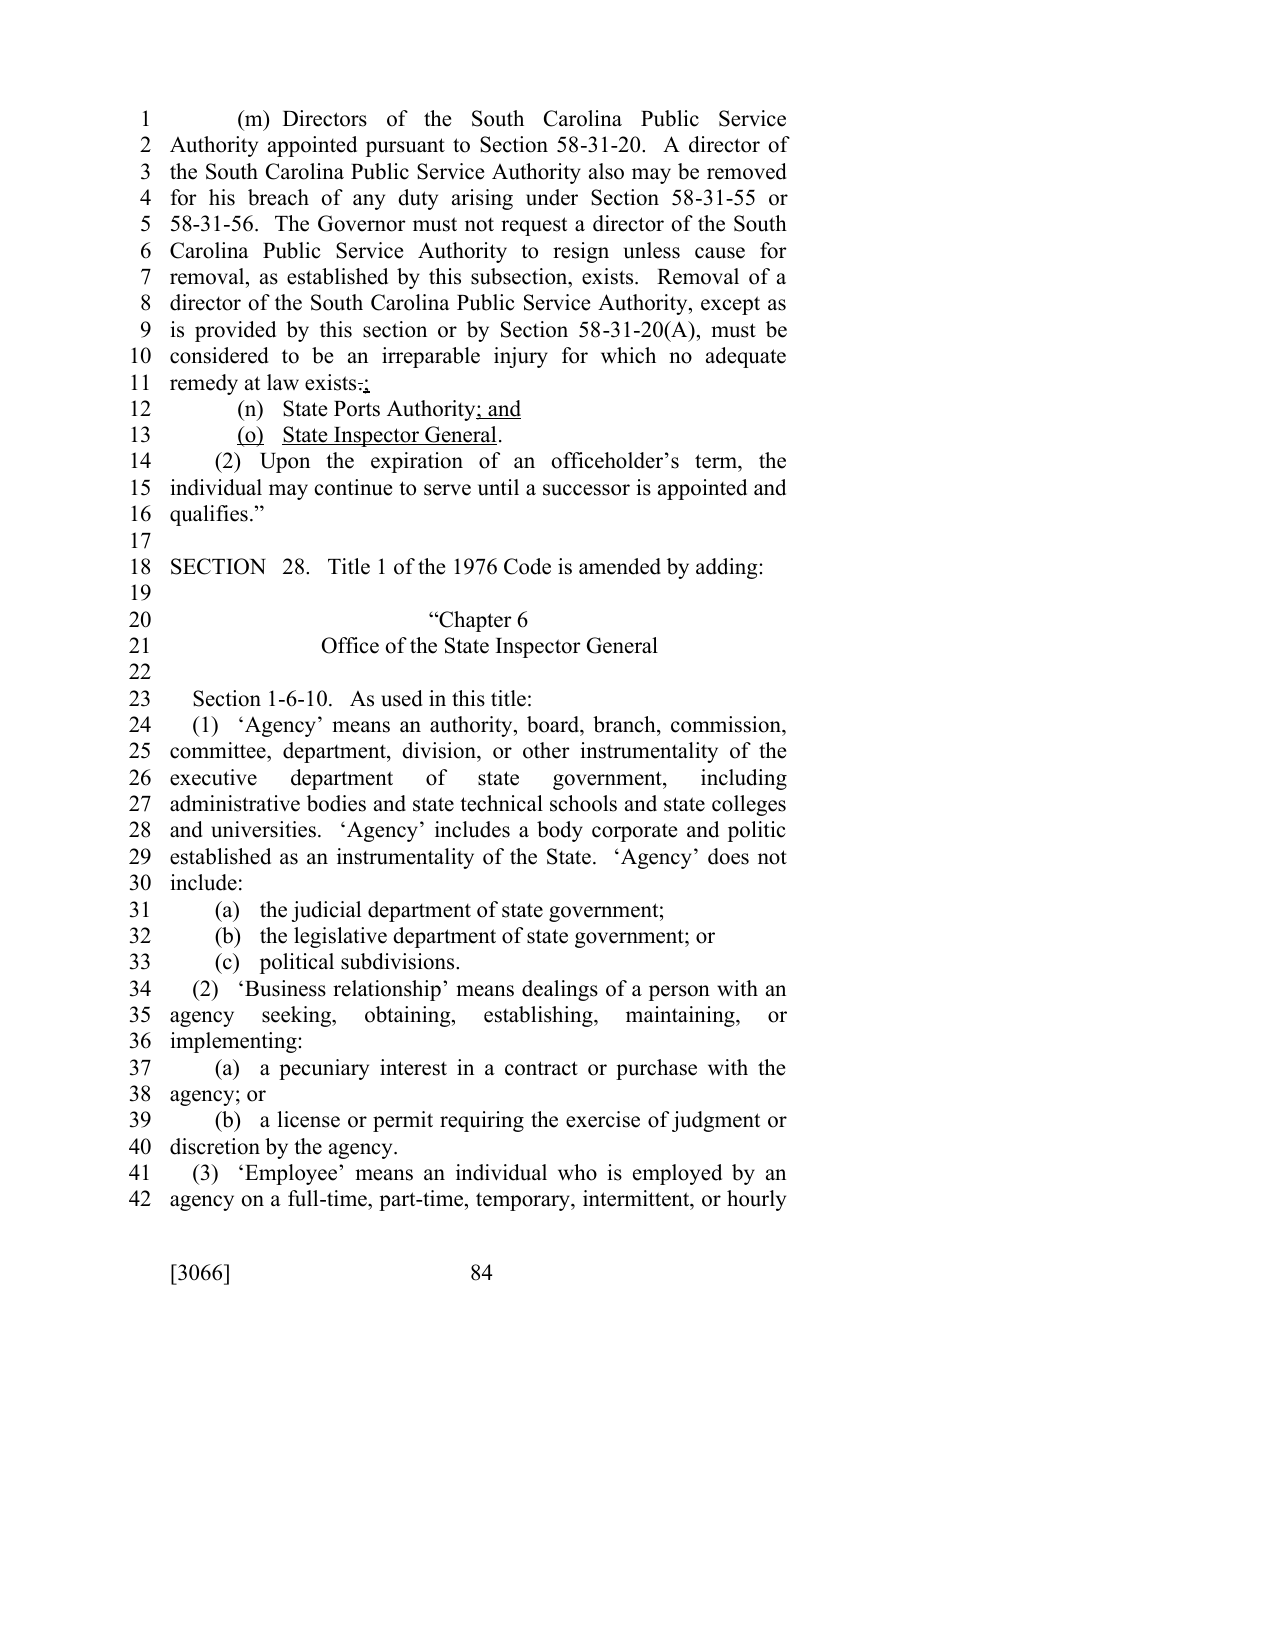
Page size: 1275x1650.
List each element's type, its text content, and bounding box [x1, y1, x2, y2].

text (a) a pecuniary interest in a contract or purchase with the agency; or [169, 1054, 787, 1106]
text “Chapter 6 [169, 606, 787, 632]
text (n) State Ports Authority; and [169, 395, 787, 421]
text Office of the State Inspector General [169, 632, 787, 658]
text (b) the legislative department of state government; or [169, 922, 787, 948]
text (c) political subdivisions. [169, 948, 787, 975]
text SECTION 28. Title 1 of the 1976 Code is amended by adding: [169, 553, 787, 579]
text Section 1-6-10. As used in this title: [169, 685, 787, 711]
text (a) the judicial department of state government; [169, 896, 787, 922]
text (o) State Inspector General. [169, 421, 787, 448]
text (m) Directors of the South Carolina Public Service Authority appointed pursuant to Section 58-31-20. A director of the South Carolina Public Service Authority also may be removed for his breach of any duty arising under Section 58-31-55 or 58-31-56. The Governor must not request a director of the South Carolina Public Service Authority to resign unless cause for removal, as established by this subsection, exists. Removal of a director of the South Carolina Public Service Authority, except as is provided by this section or by Section 58-31-20(A), must be considered to be an irreparable injury for which no adequate remedy at law exists.; [169, 105, 787, 395]
text (1) ‘Agency’ means an authority, board, branch, commission, committee, department, division, or other instrumentality of the executive department of state government, including administrative bodies and state technical schools and state colleges and universities. ‘Agency’ includes a body corporate and politic established as an instrumentality of the State. ‘Agency’ does not include: [169, 711, 787, 896]
text (2) ‘Business relationship’ means dealings of a person with an agency seeking, obtaining, establishing, maintaining, or implementing: [169, 975, 787, 1054]
text (2) Upon the expiration of an officeholder’s term, the individual may continue to serve until a successor is appointed and qualifies.” [169, 448, 787, 527]
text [169, 1159, 787, 1212]
text (b) a license or permit requiring the exercise of judgment or discretion by the agency. [169, 1106, 787, 1159]
